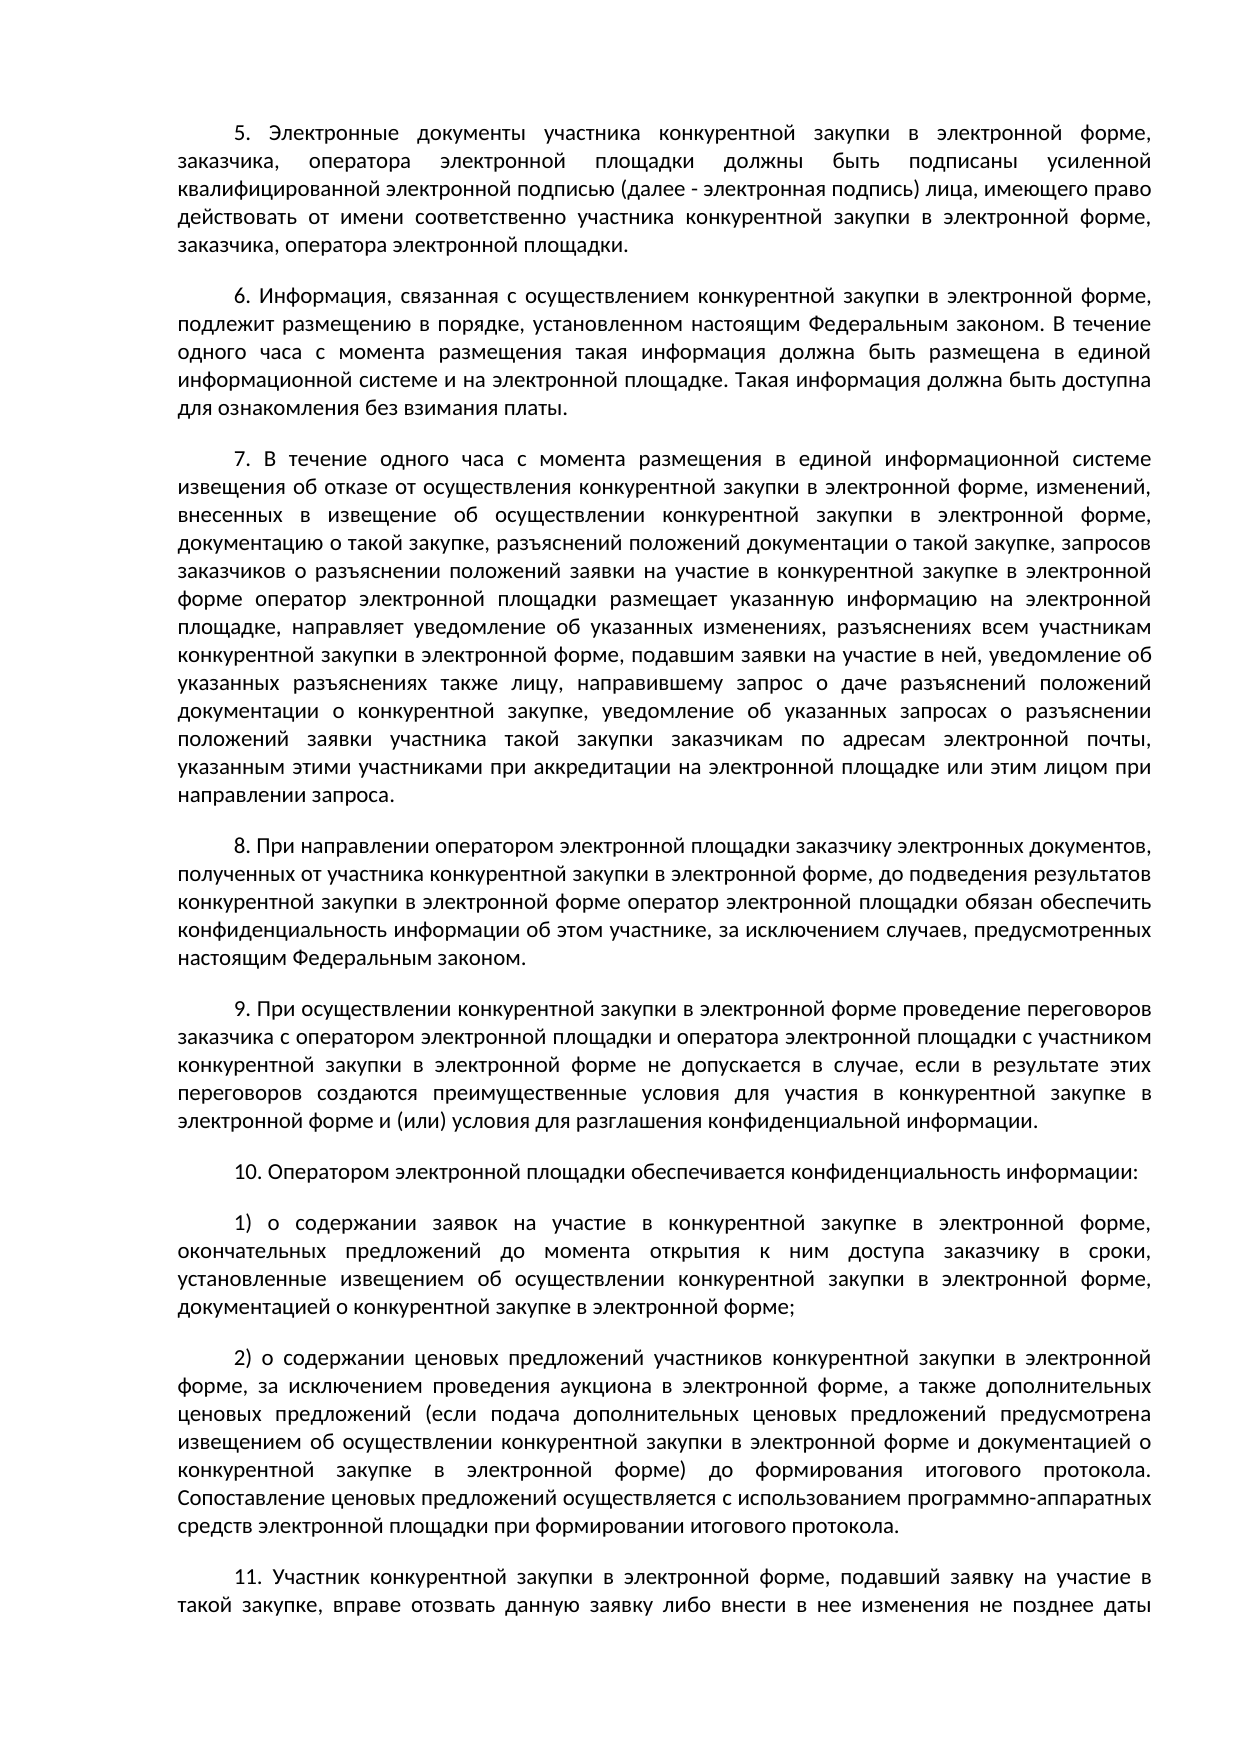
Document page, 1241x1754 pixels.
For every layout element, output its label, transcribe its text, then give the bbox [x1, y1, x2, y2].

text 1) о содержании заявок на участие в конкурентной закупке в электронной форме, окончательных предложений до момента открытия к ним доступа заказчику в сроки, установленные извещением об осуществлении конкурентной закупки в электронной форме, документацией о конкурентной закупке в электронной форме; [177, 1208, 1152, 1320]
text 5. Электронные документы участника конкурентной закупки в электронной форме, заказчика, оператора электронной площадки должны быть подписаны усиленной квалифицированной электронной подписью (далее - электронная подпись) лица, имеющего право действовать от имени соответственно участника конкурентной закупки в электронной форме, заказчика, оператора электронной площадки. [177, 118, 1152, 258]
text 6. Информация, связанная с осуществлением конкурентной закупки в электронной форме, подлежит размещению в порядке, установленном настоящим Федеральным законом. В течение одного часа с момента размещения такая информация должна быть размещена в единой информационной системе и на электронной площадке. Такая информация должна быть доступна для ознакомления без взимания платы. [177, 281, 1152, 421]
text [177, 1562, 1152, 1618]
text 10. Оператором электронной площадки обеспечивается конфиденциальность информации: [177, 1157, 1152, 1185]
text 2) о содержании ценовых предложений участников конкурентной закупки в электронной форме, за исключением проведения аукциона в электронной форме, а также дополнительных ценовых предложений (если подача дополнительных ценовых предложений предусмотрена извещением об осуществлении конкурентной закупки в электронной форме и документацией о конкурентной закупке в электронной форме) до формирования итогового протокола. Сопоставление ценовых предложений осуществляется с использованием программно-аппаратных средств электронной площадки при формировании итогового протокола. [177, 1343, 1152, 1539]
text 8. При направлении оператором электронной площадки заказчику электронных документов, полученных от участника конкурентной закупки в электронной форме, до подведения результатов конкурентной закупки в электронной форме оператор электронной площадки обязан обеспечить конфиденциальность информации об этом участнике, за исключением случаев, предусмотренных настоящим Федеральным законом. [177, 831, 1152, 971]
text 7. В течение одного часа с момента размещения в единой информационной системе извещения об отказе от осуществления конкурентной закупки в электронной форме, изменений, внесенных в извещение об осуществлении конкурентной закупки в электронной форме, документацию о такой закупке, разъяснений положений документации о такой закупке, запросов заказчиков о разъяснении положений заявки на участие в конкурентной закупке в электронной форме оператор электронной площадки размещает указанную информацию на электронной площадке, направляет уведомление об указанных изменениях, разъяснениях всем участникам конкурентной закупки в электронной форме, подавшим заявки на участие в ней, уведомление об указанных разъяснениях также лицу, направившему запрос о даче разъяснений положений документации о конкурентной закупке, уведомление об указанных запросах о разъяснении положений заявки участника такой закупки заказчикам по адресам электронной почты, указанным этими участниками при аккредитации на электронной площадке или этим лицом при направлении запроса. [177, 444, 1152, 808]
text 9. При осуществлении конкурентной закупки в электронной форме проведение переговоров заказчика с оператором электронной площадки и оператора электронной площадки с участником конкурентной закупки в электронной форме не допускается в случае, если в результате этих переговоров создаются преимущественные условия для участия в конкурентной закупке в электронной форме и (или) условия для разглашения конфиденциальной информации. [177, 994, 1152, 1134]
